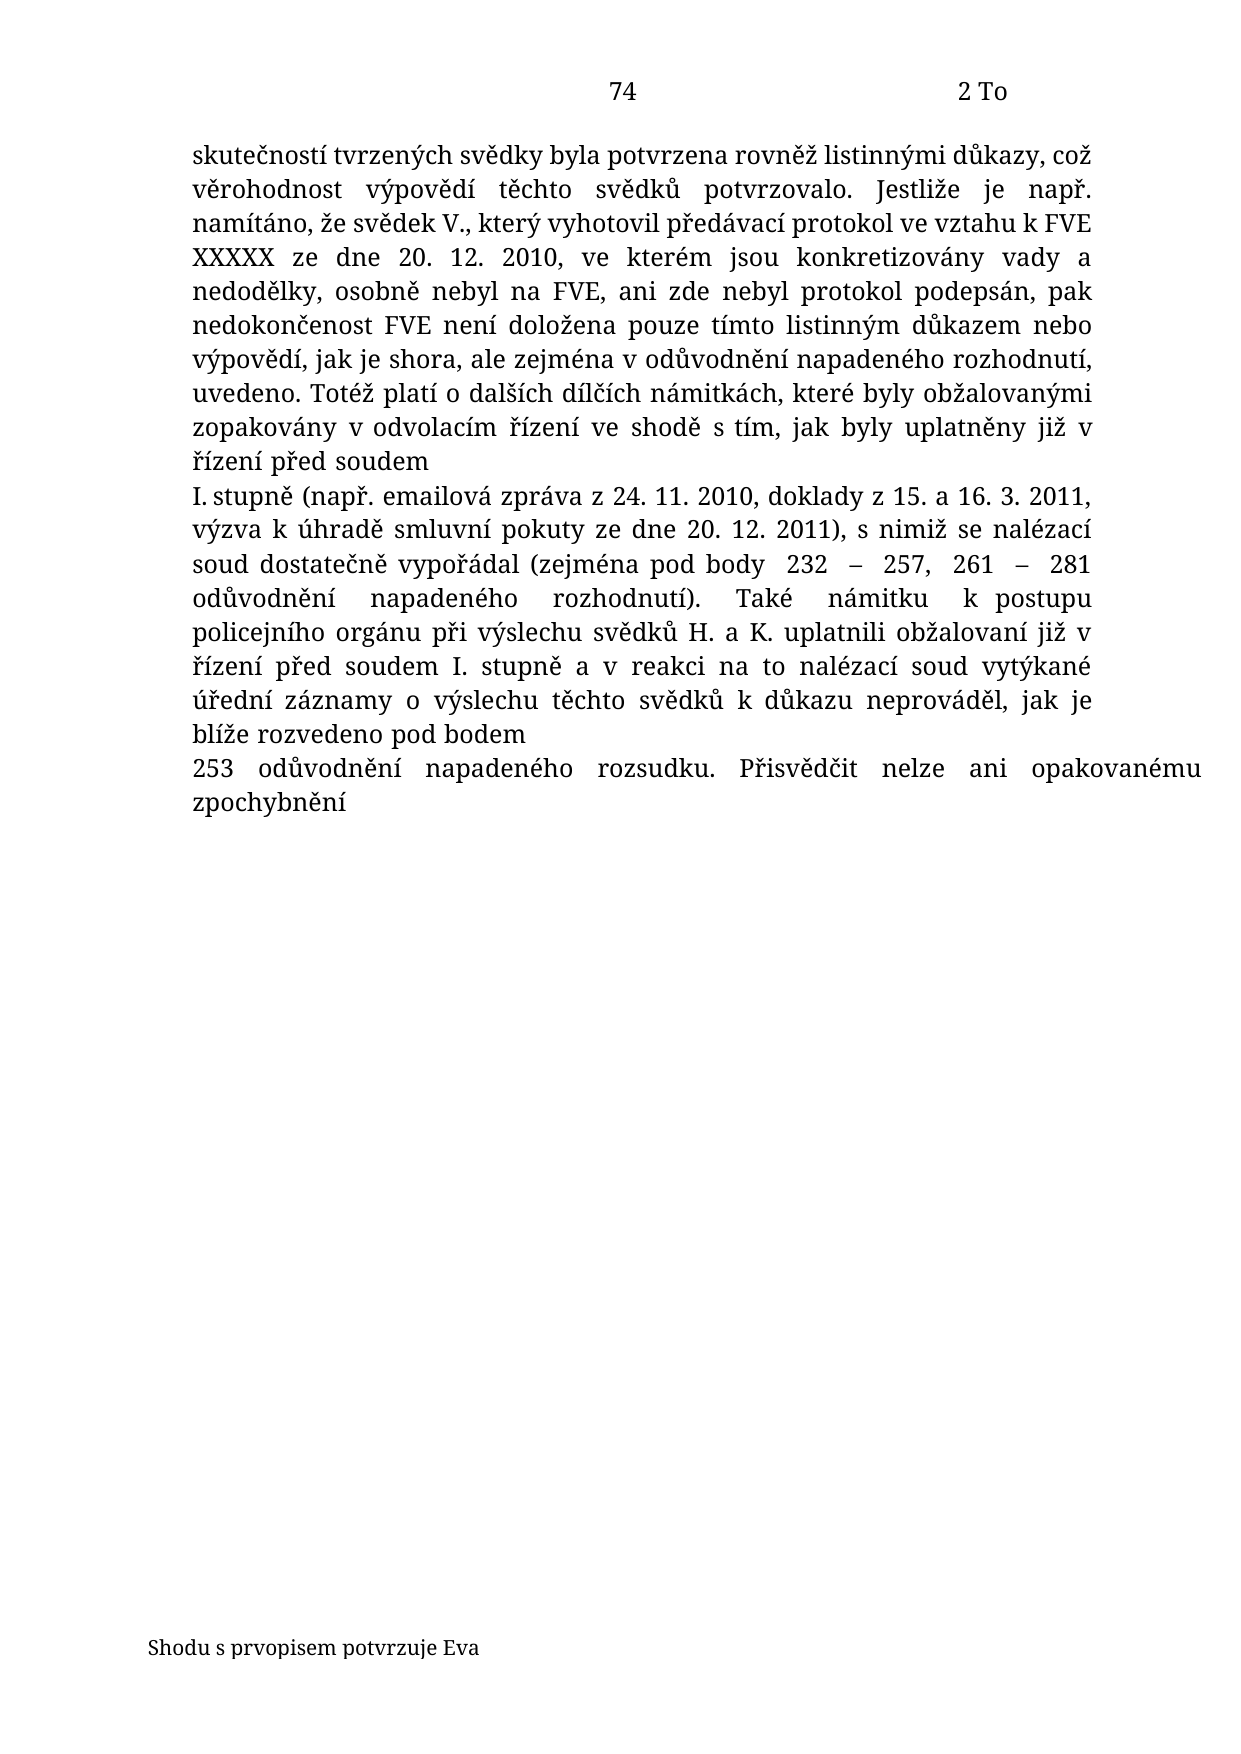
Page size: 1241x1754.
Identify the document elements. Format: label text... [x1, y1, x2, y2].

text 253 odůvodnění napadeného rozsudku. Přisvědčit nelze ani opakovanému zpochybnění [192, 751, 1203, 819]
list stupně (např. emailová zpráva z 24. 11. 2010, doklady z 15. a 16. 3. 2011, výzva k úhradě smluvní pokuty ze dne 20. 12. 2011), s nimiž se nalézací soud dostatečně vypořádal (zejména pod body 232 – 257, 261 – 281 odůvodnění napadeného rozhodnutí). Také námitku k postupu policejního orgánu při výslechu svědků H. a K. uplatnili obžalovaní již v řízení před soudem I. stupně a v reakci na to nalézací soud vytýkané úřední záznamy o výslechu těchto svědků k důkazu neprováděl, jak je blíže rozvedeno pod bodem [192, 478, 1093, 751]
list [148, 137, 1093, 478]
